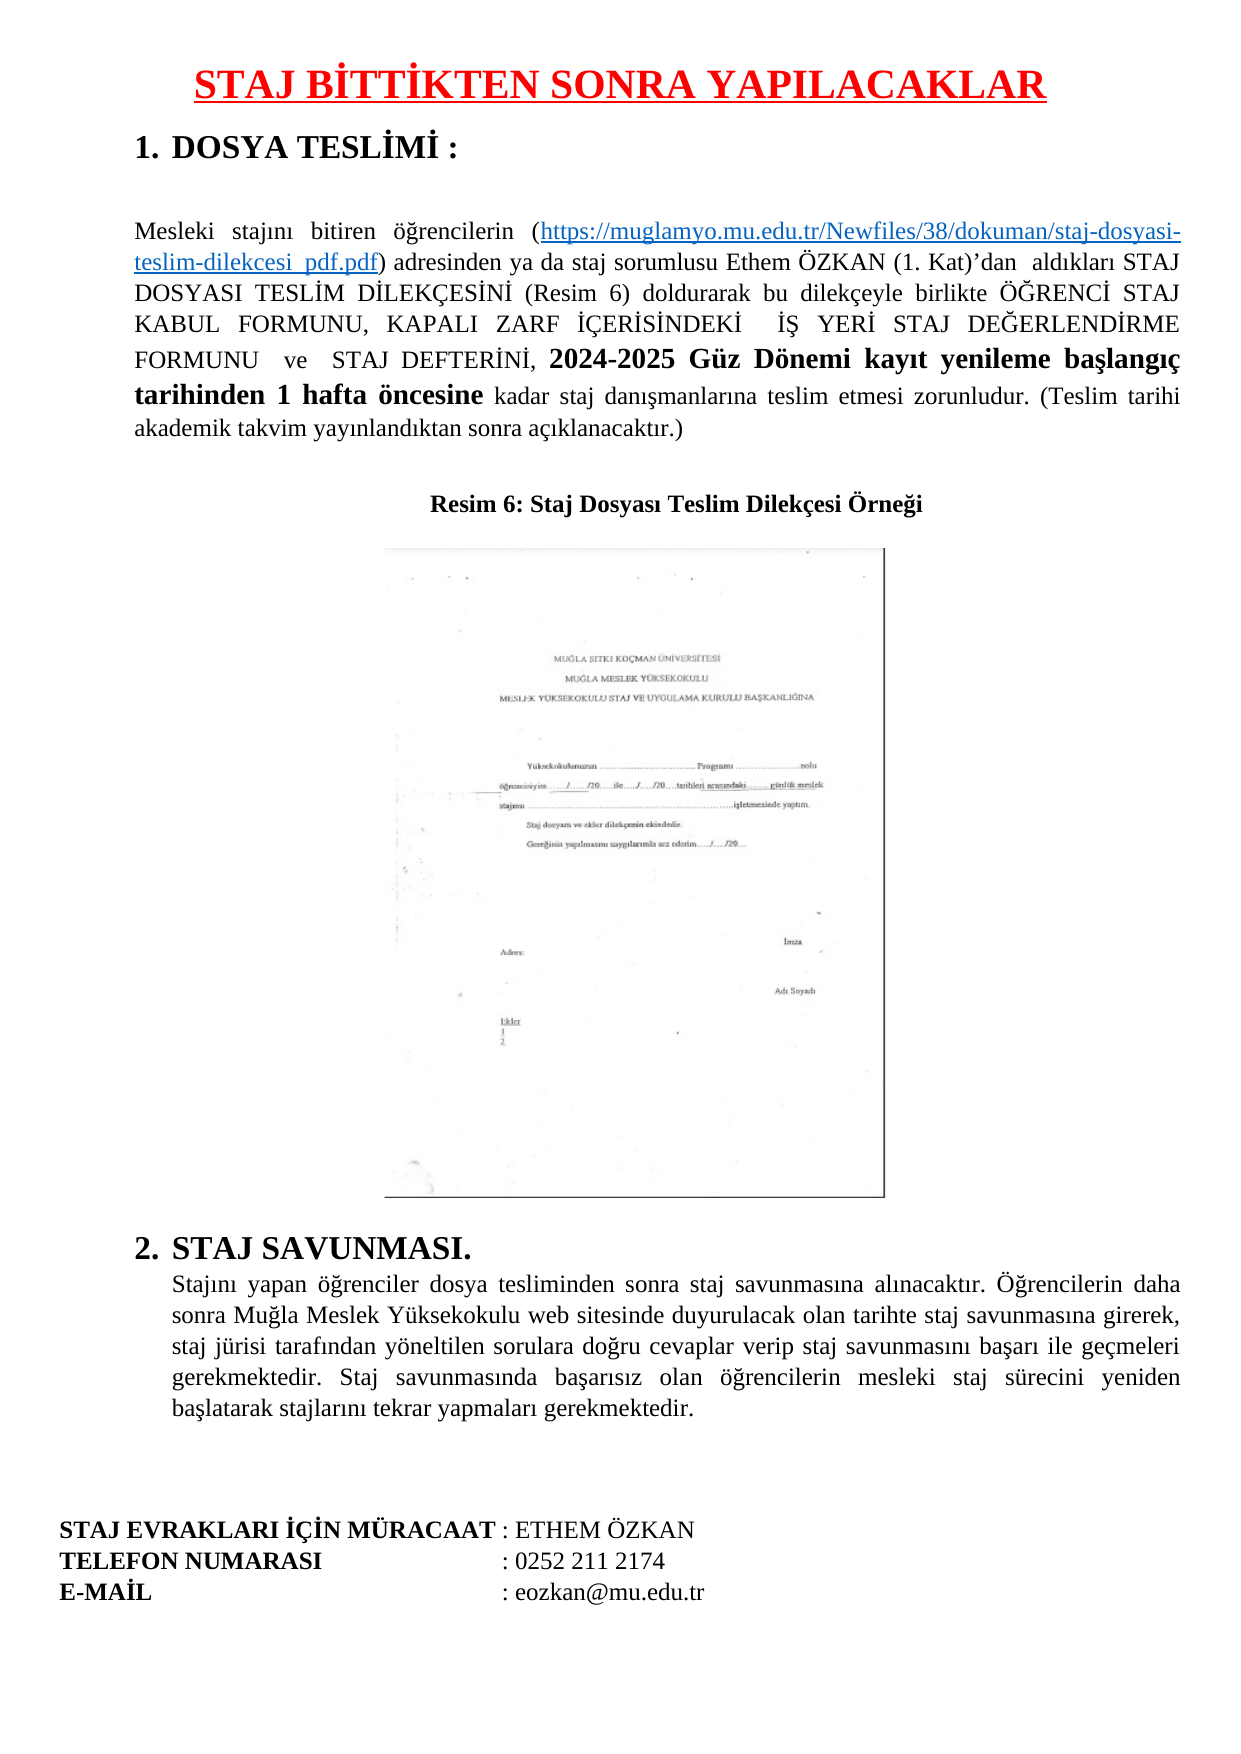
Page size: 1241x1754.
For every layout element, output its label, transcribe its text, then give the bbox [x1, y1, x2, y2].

list DOSYA TESLİMİ : [134, 127, 1181, 166]
list Stajını yapan öğrenciler dosya tesliminden sonra staj savunmasına alınacaktır. Öğrencilerin daha sonra Muğla Meslek Yüksekokulu web sitesinde duyurulacak olan tarihte staj savunmasına girerek, staj jürisi tarafından yöneltilen sorulara doğru cevaplar verip staj savunmasını başarı ile geçmeleri gerekmektedir. Staj savunmasında başarısız olan öğrencilerin mesleki staj sürecini yeniden başlatarak stajlarını tekrar yapmaları gerekmektedir. [172, 1269, 1181, 1422]
text Mesleki stajını bitiren öğrencilerin (https://muglamyo.mu.edu.tr/Newfiles/38/dokuman/staj-dosyasi-teslim-dilekcesi_pdf.pdf) adresinden ya da staj sorumlusu Ethem ÖZKAN (1. Kat)’dan aldıkları STAJ DOSYASI TESLİM DİLEKÇESİNİ (Resim 6) doldurarak bu dilekçeyle birlikte ÖĞRENCİ STAJ KABUL FORMUNU, KAPALI ZARF İÇERİSİNDEKİ İŞ YERİ STAJ DEĞERLENDİRME FORMUNU ve STAJ DEFTERİNİ, 2024-2025 Güz Dönemi kayıt yenileme başlangıç tarihinden 1 hafta öncesine kadar staj danışmanlarına teslim etmesi zorunludur. (Teslim tarihi akademik takvim yayınlandıktan sonra açıklanacaktır.) [134, 185, 1181, 442]
list STAJ SAVUNMASI. [134, 1228, 1181, 1266]
list Resim 6: Staj Dosyası Teslim Dilekçesi Örneği [172, 489, 1181, 518]
text STAJ EVRAKLARI İÇİN MÜRACAAT : ETHEM ÖZKAN TELEFON NUMARASI : 0252 211 2174 E-MAİL : eozkan@mu.edu.tr [59, 1515, 1181, 1606]
text STAJ BİTTİKTEN SONRA YAPILACAKLAR [59, 59, 1181, 107]
picture [384, 548, 886, 1198]
